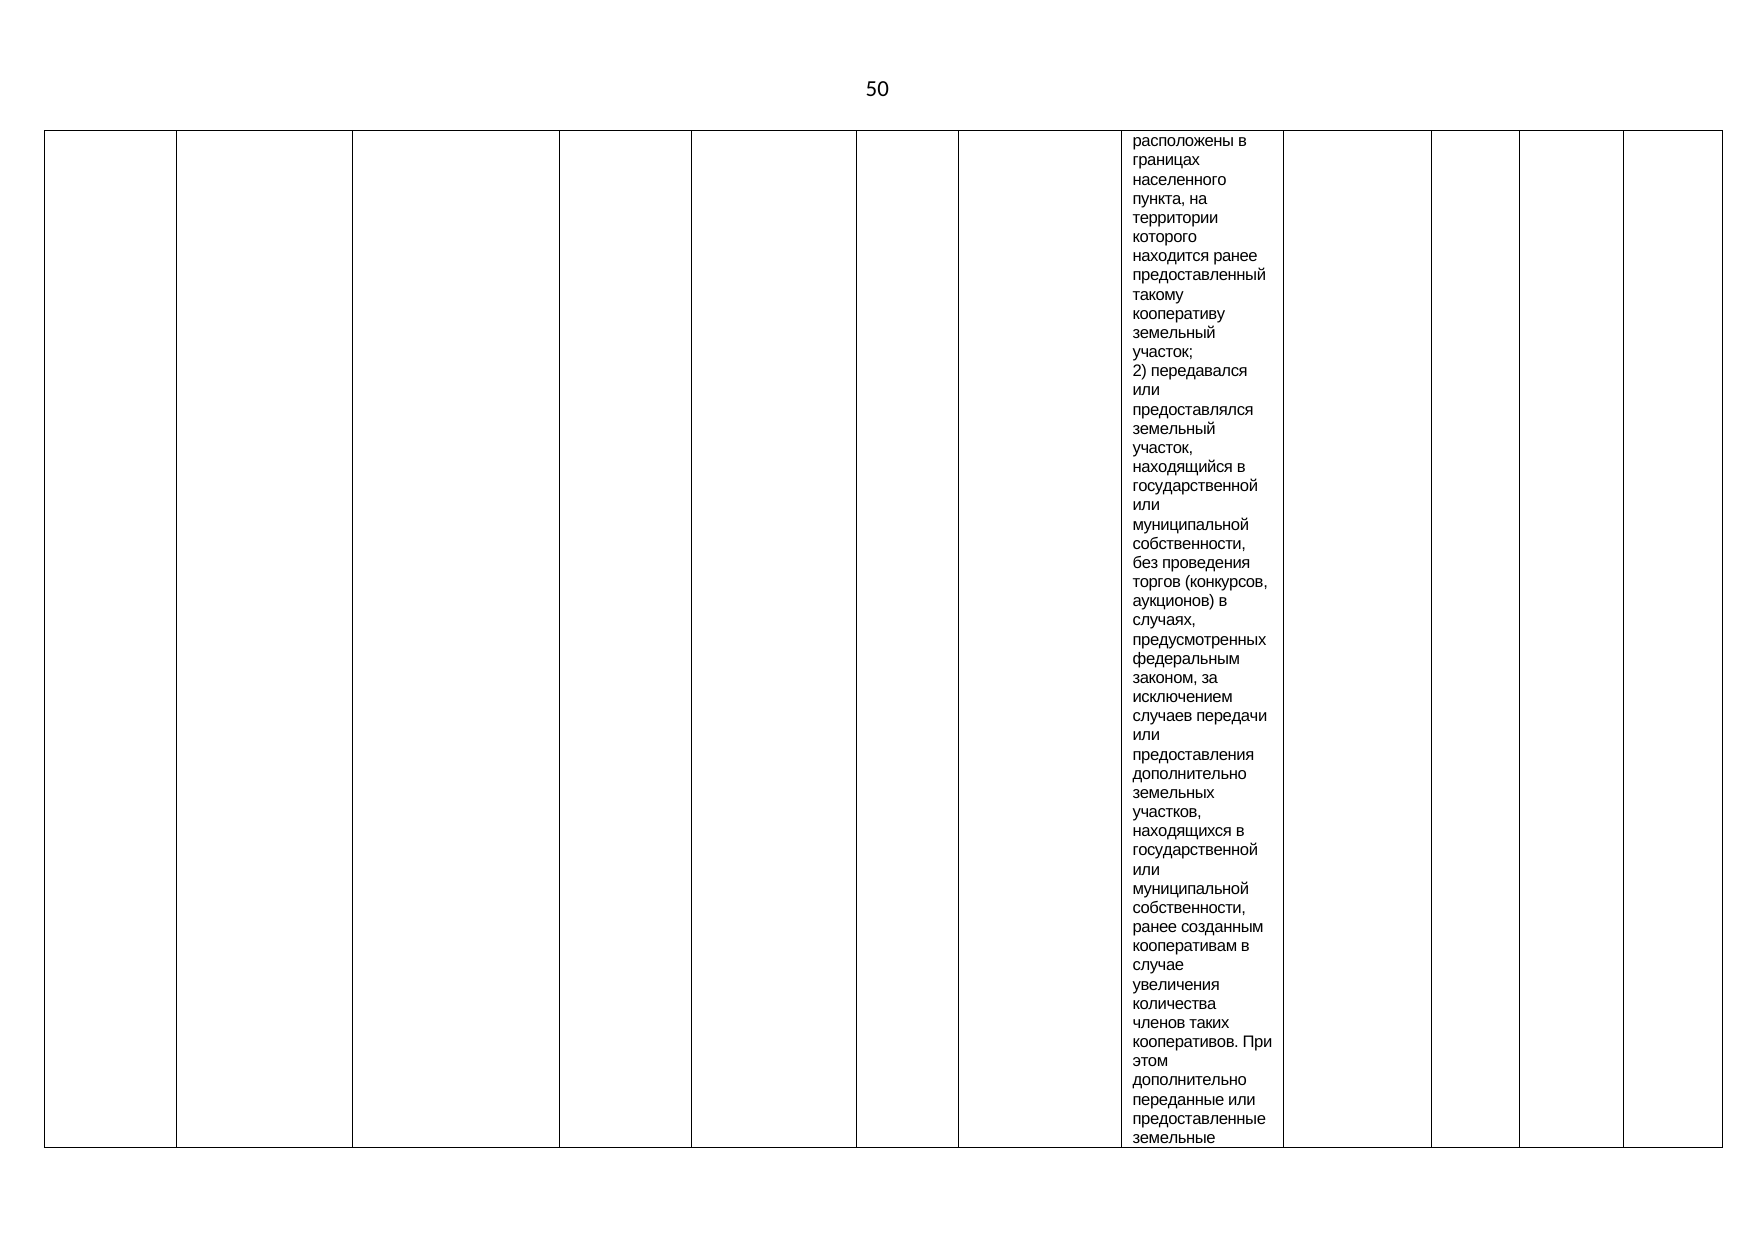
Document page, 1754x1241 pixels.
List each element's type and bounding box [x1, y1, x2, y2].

table_cell [1624, 131, 1722, 1147]
table_cell [959, 131, 1121, 1147]
table_cell [177, 131, 352, 1147]
table_cell [1432, 131, 1519, 1147]
table_cell [353, 131, 559, 1147]
table_cell [692, 131, 856, 1147]
table_cell [857, 131, 958, 1147]
table_cell [560, 131, 691, 1147]
table_cell [45, 131, 176, 1147]
table_cell [1122, 131, 1283, 1147]
table_cell [1284, 131, 1431, 1147]
table_cell [1520, 131, 1623, 1147]
